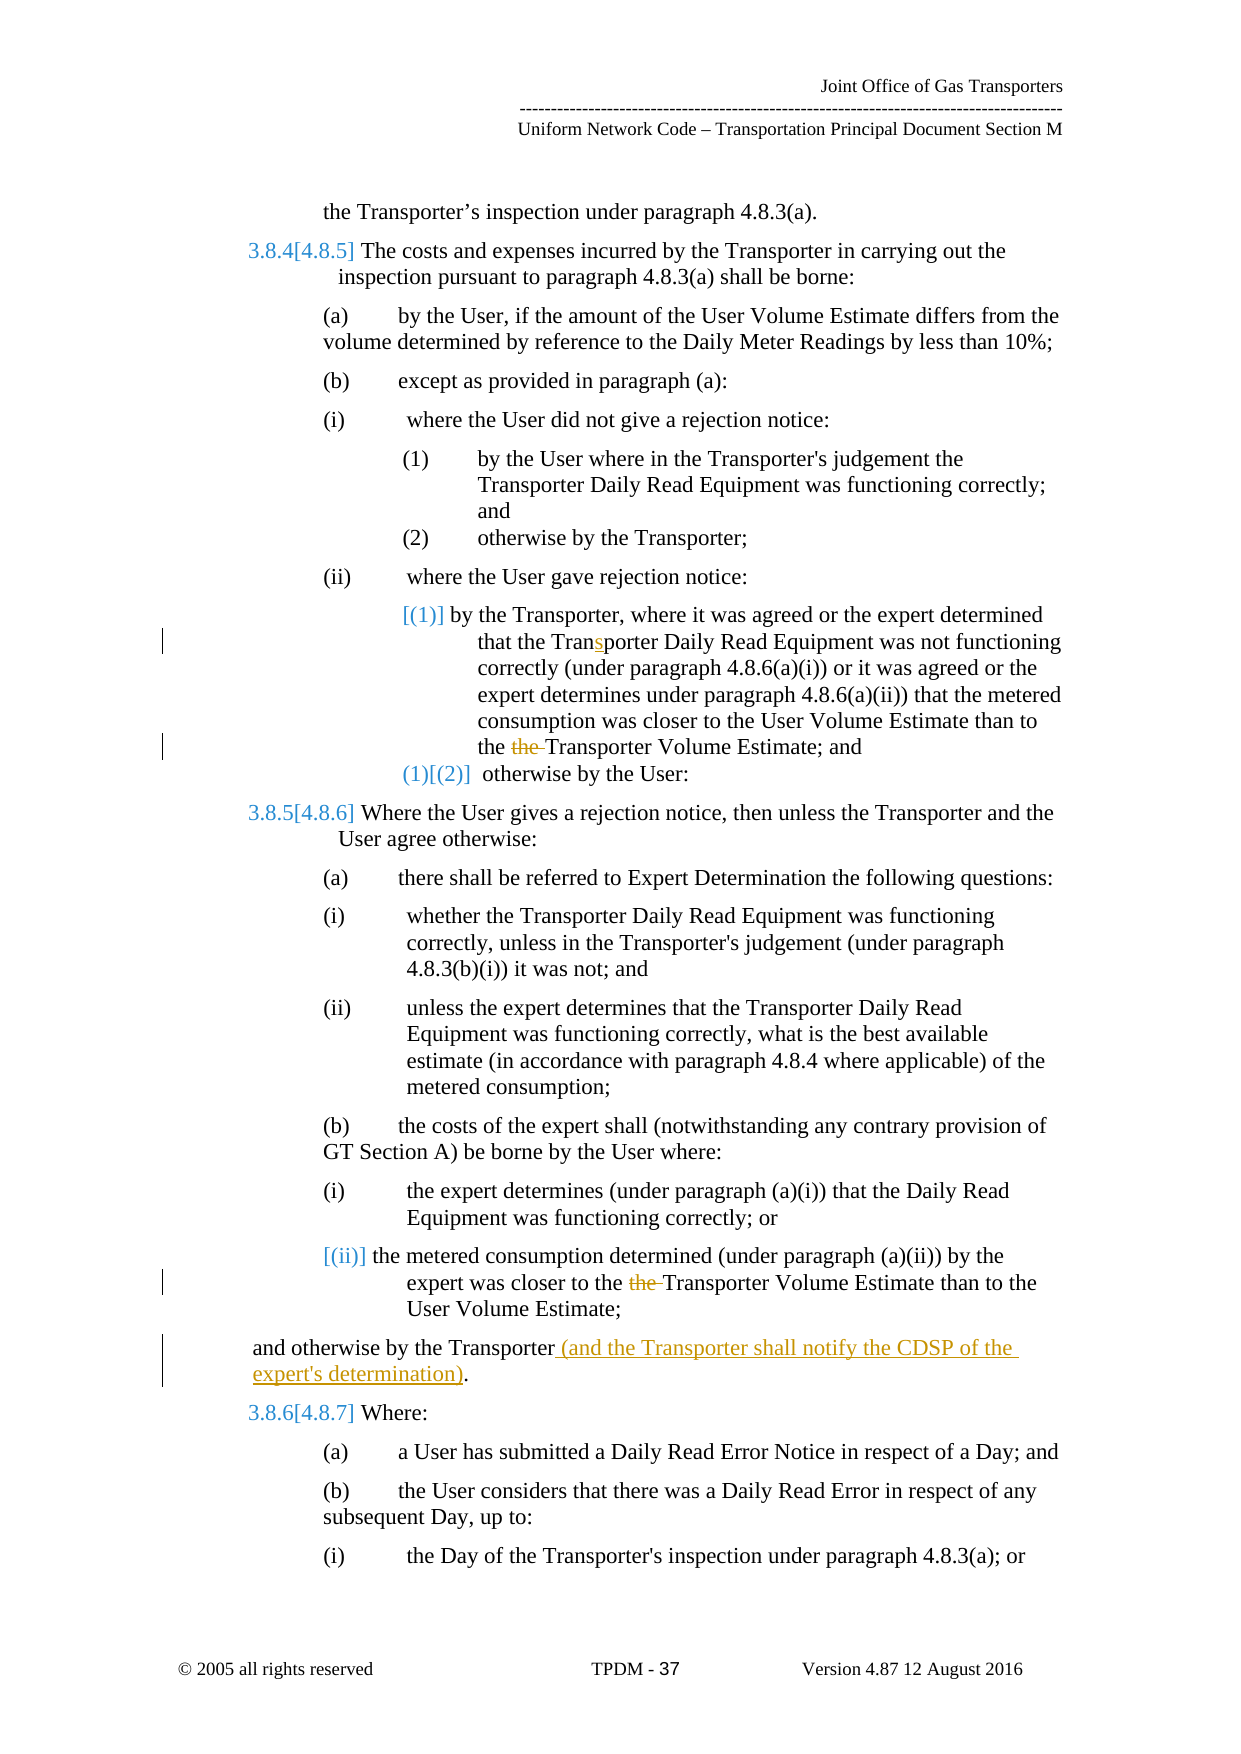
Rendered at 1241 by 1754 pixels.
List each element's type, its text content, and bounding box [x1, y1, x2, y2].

text unless the expert determines that the Transporter Daily Read Equipment was functioning correctly, what is the best available estimate (in accordance with paragraph 4.8.4 where applicable) of the metered consumption; [323, 994, 1063, 1099]
text there shall be referred to Expert Determination the following questions: [323, 864, 1063, 890]
text whether the Transporter Daily Read Equipment was functioning correctly, unless in the Transporter's judgement (under paragraph 4.8.3(b)(i)) it was not; and [323, 903, 1063, 982]
text a User has submitted a Daily Read Error Notice in respect of a Day; and [323, 1438, 1063, 1464]
text and otherwise by the Transporter. [252, 1334, 1063, 1387]
text by the User where in the Transporter's judgement the Transporter Daily Read Equipment was functioning correctly; and [402, 445, 1063, 524]
text by the User, if the amount of the User Volume Estimate differs from the volume determined by reference to the Daily Meter Readings by less than 10%; [323, 302, 1063, 354]
text except as provided in paragraph (a): [323, 367, 1063, 393]
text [323, 198, 1063, 224]
text otherwise by the Transporter; [402, 524, 1063, 550]
text where the User gave rejection notice: [323, 563, 1063, 589]
text the metered consumption determined (under paragraph (a)(ii)) by the expert was closer to the Transporter Volume Estimate than to the User Volume Estimate; [323, 1242, 1063, 1322]
text otherwise by the User: [402, 760, 1063, 786]
text the expert determines (under paragraph (a)(i)) that the Daily Read Equipment was functioning correctly; or [323, 1177, 1063, 1230]
text the User considers that there was a Daily Read Error in respect of any subsequent Day, up to: [323, 1477, 1063, 1530]
text The costs and expenses incurred by the Transporter in carrying out the inspection pursuant to paragraph 4.8.3(a) shall be borne: [248, 237, 1063, 289]
text by the Transporter, where it was agreed or the expert determined that the Tranporter Daily Read Equipment was not functioning correctly (under paragraph 4.8.6(a)(i)) or it was agreed or the expert determines under paragraph 4.8.6(a)(ii)) that the metered consumption was closer to the User Volume Estimate than to the Transporter Volume Estimate; and [402, 602, 1063, 760]
text Where: [248, 1399, 1063, 1426]
text where the User did not give a rejection notice: [323, 406, 1063, 432]
text the costs of the expert shall (notwithstanding any contrary provision of GT Section A) be borne by the User where: [323, 1112, 1063, 1165]
text the Day of the Transporter's inspection under paragraph 4.8.3(a); or [323, 1542, 1063, 1568]
text Where the User gives a rejection notice, then unless the Transporter and the User agree otherwise: [248, 798, 1063, 851]
